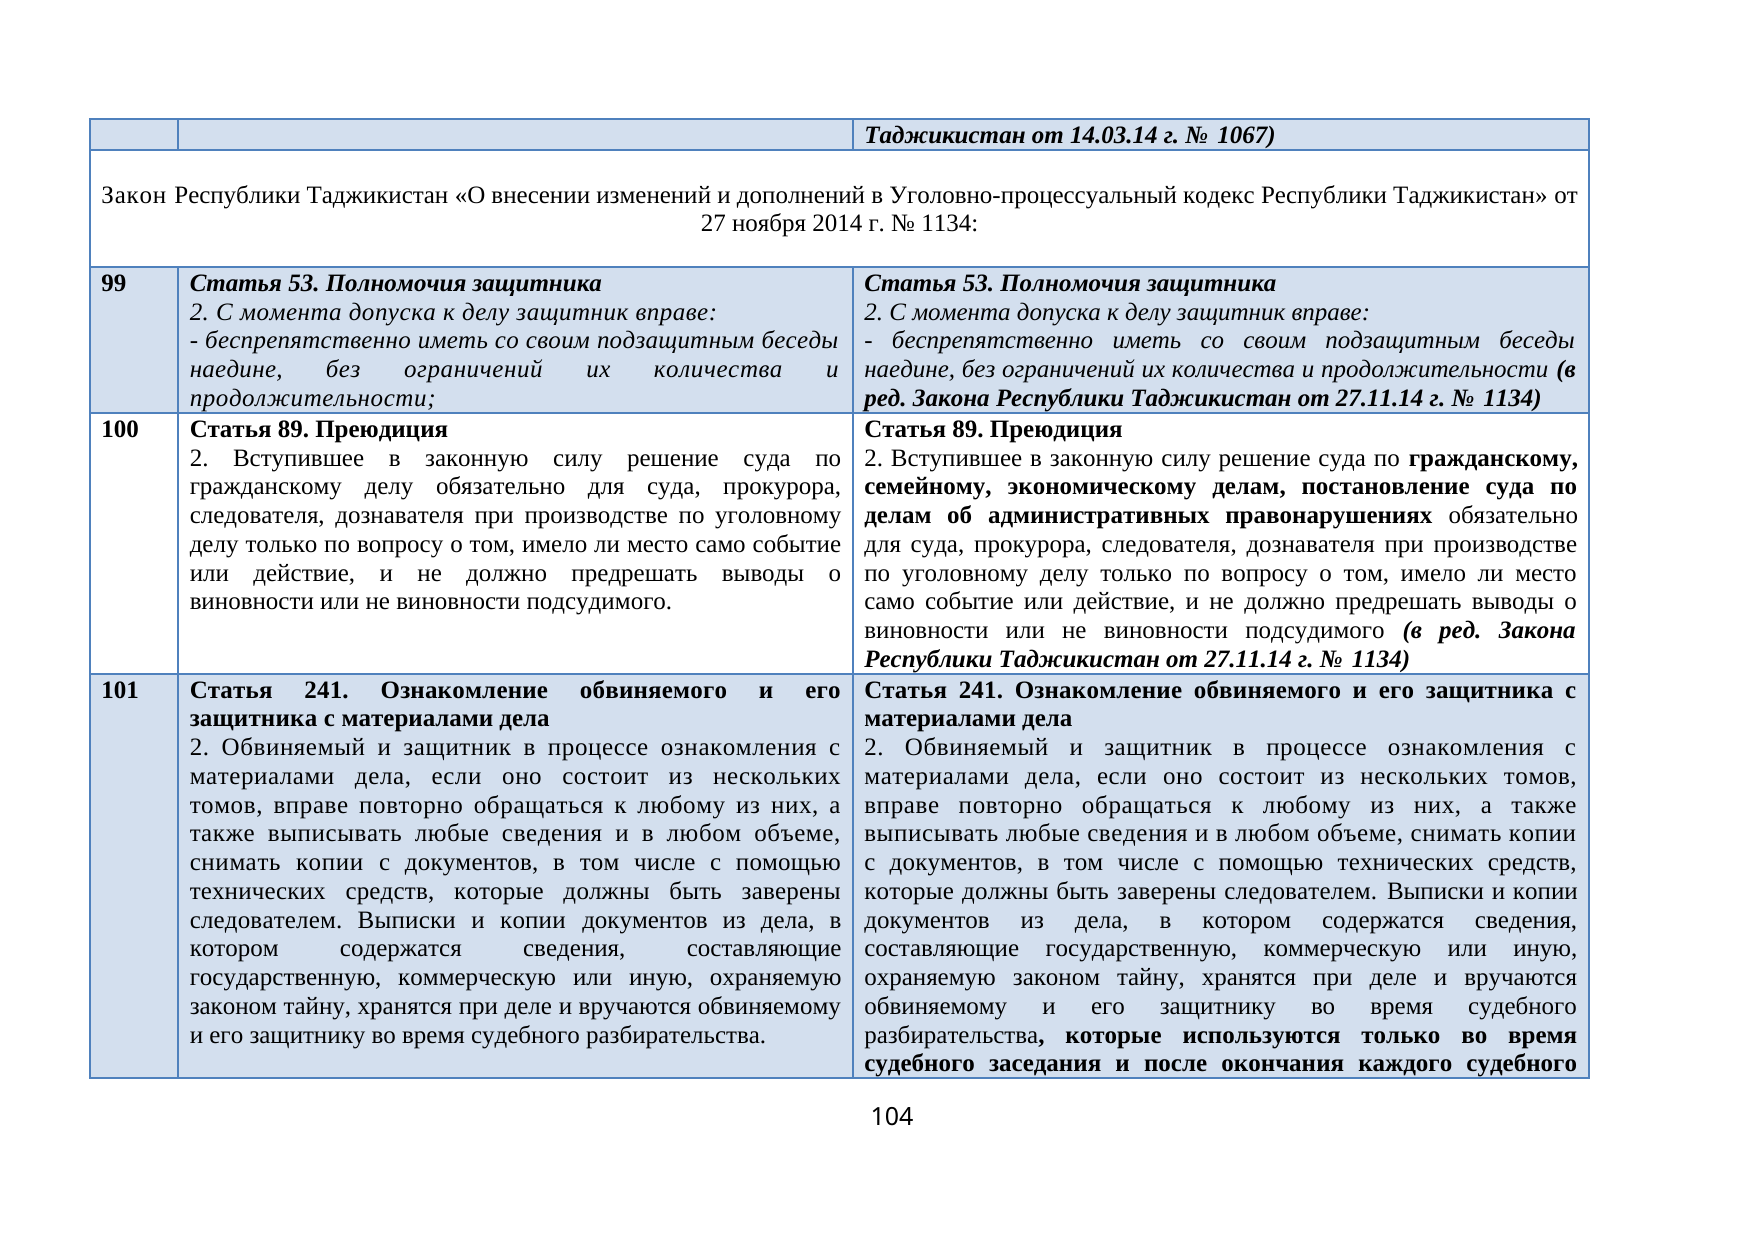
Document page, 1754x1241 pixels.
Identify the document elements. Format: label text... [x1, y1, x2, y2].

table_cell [854, 120, 1588, 149]
table_cell [91, 414, 177, 673]
table_cell Статья 89. Преюдиция 2. Вступившее в законную силу решение суда по гражданскому делу обязательно для суда, прокурора, следователя, дознавателя при производстве по уголовному делу только по вопросу о том, имело ли место само событие или действие, и не должно предрешать выводы о виновности или не виновности подсудимого. [179, 414, 852, 673]
table_cell Статья 89. Преюдиция 2. Вступившее в законную силу решение суда по гражданскому, семейному, экономическому делам, постановление суда по делам об административных правонарушениях обязательно для суда, прокурора, следователя, дознавателя при производстве по уголовному делу только по вопросу о том, имело ли место само событие или действие, и не должно предрешать выводы о виновности или не виновности подсудимого (в ред. Закона Республики Таджикистан от 27.11.14 г. № 1134) [854, 414, 1588, 673]
table_cell [91, 120, 177, 149]
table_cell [854, 675, 1588, 1077]
table_cell [91, 675, 177, 1077]
table_cell Статья 53. Полномочия защитника 2. С момента допуска к делу защитник вправе: - беспрепятственно иметь со своим подзащитным беседы наедине, без ограничений их количества и продолжительности; [179, 268, 852, 412]
table_cell Закон Республики Таджикистан «О внесении изменений и дополнений в Уголовно-процессуальный кодекс Республики Таджикистан» от 27 ноября 2014 г. № 1134: [91, 151, 1588, 266]
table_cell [179, 675, 852, 1077]
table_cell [179, 120, 852, 149]
table_cell [91, 268, 177, 412]
table_cell Статья 53. Полномочия защитника 2. С момента допуска к делу защитник вправе: - беспрепятственно иметь со своим подзащитным беседы наедине, без ограничений их количества и продолжительности (в ред. Закона Республики Таджикистан от 27.11.14 г. № 1134) [854, 268, 1588, 412]
